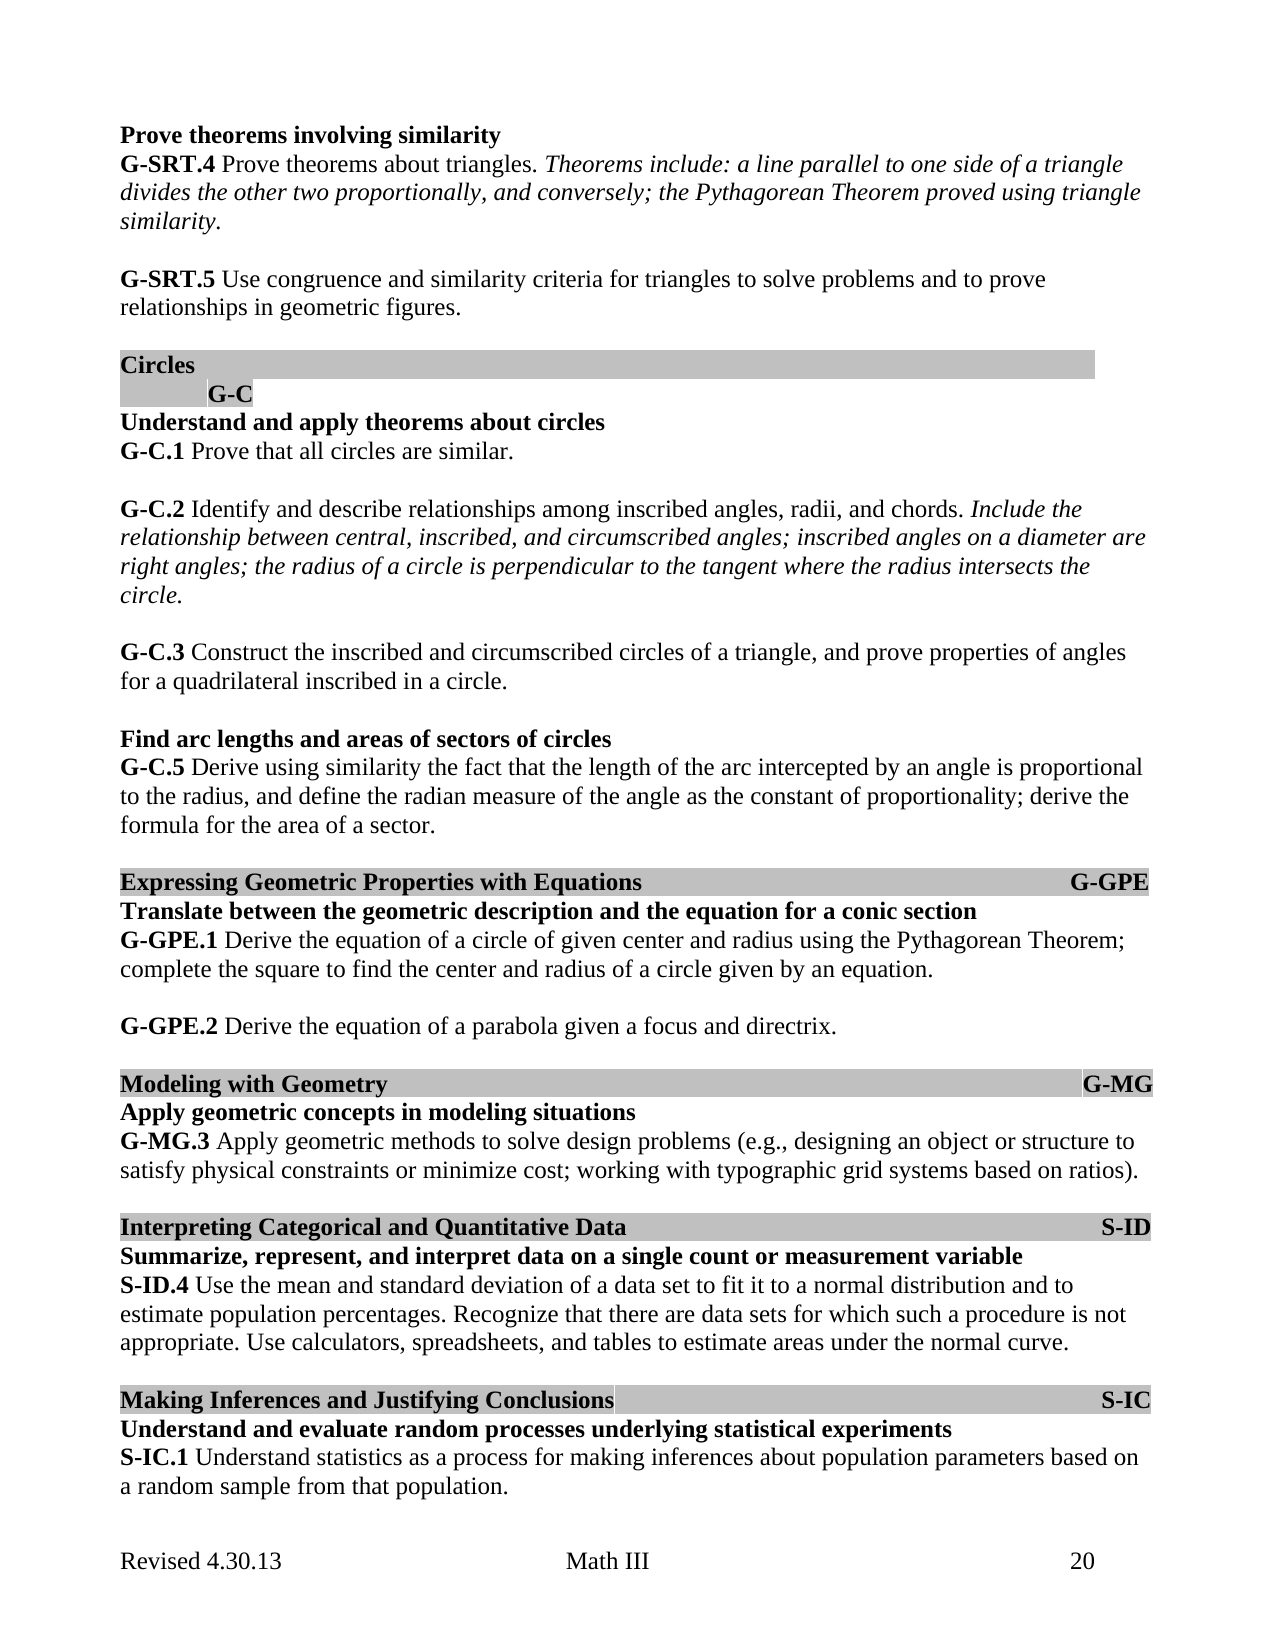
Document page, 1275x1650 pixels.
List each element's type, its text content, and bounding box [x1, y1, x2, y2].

text Understand and evaluate random processes underlying statistical experiments [120, 1414, 1155, 1442]
text Apply geometric concepts in modeling situations [120, 1097, 1155, 1126]
text Translate between the geometric description and the equation for a conic section [120, 896, 1155, 925]
text G-C.1 Prove that all circles are similar. [120, 436, 1155, 465]
text G-C.5 Derive using similarity the fact that the length of the arc intercepted by an angle is proportional to the radius, and define the radian measure of the angle as the constant of proportionality; derive the formula for the area of a sector. [120, 752, 1155, 839]
text S-ID.4 Use the mean and standard deviation of a data set to fit it to a normal distribution and to estimate population percentages. Recognize that there are data sets for which such a procedure is not appropriate. Use calculators, spreadsheets, and tables to estimate areas under the normal curve. [120, 1270, 1155, 1356]
text G-C.3 Construct the inscribed and circumscribed circles of a triangle, and prove properties of angles for a quadrilateral inscribed in a circle. [120, 637, 1155, 695]
text Interpreting Categorical and Quantitative Data S-ID [120, 1212, 1155, 1241]
text Expressing Geometric Properties with Equations G-GPE [120, 867, 1155, 896]
text S-IC.1 Understand statistics as a process for making inferences about population parameters based on a random sample from that population. [120, 1442, 1155, 1500]
text G-GPE.1 Derive the equation of a circle of given center and radius using the Pythagorean Theorem; complete the square to find the center and radius of a circle given by an equation. [120, 925, 1155, 982]
text Prove theorems involving similarity [120, 120, 1155, 149]
text G-SRT.4 Prove theorems about triangles. Theorems include: a line parallel to one side of a triangle divides the other two proportionally, and conversely; the Pythagorean Theorem proved using triangle similarity. [120, 149, 1155, 235]
text G-C.2 Identify and describe relationships among inscribed angles, radii, and chords. Include the relationship between central, inscribed, and circumscribed angles; inscribed angles on a diameter are right angles; the radius of a circle is perpendicular to the tangent where the radius intersects the circle. [120, 494, 1155, 609]
text G-MG.3 Apply geometric methods to solve design problems (e.g., designing an object or structure to satisfy physical constraints or minimize cost; working with typographic grid systems based on ratios). [120, 1126, 1155, 1184]
text G-GPE.2 Derive the equation of a parabola given a focus and directrix. [120, 1011, 1155, 1040]
text Find arc lengths and areas of sectors of circles [120, 724, 1155, 752]
text Circles G-C [253, 350, 1155, 407]
text G-SRT.5 Use congruence and similarity criteria for triangles to solve problems and to prove relationships in geometric figures. [120, 264, 1155, 321]
text Summarize, represent, and interpret data on a single count or measurement variable [120, 1241, 1155, 1270]
text Understand and apply theorems about circles [120, 407, 1155, 436]
